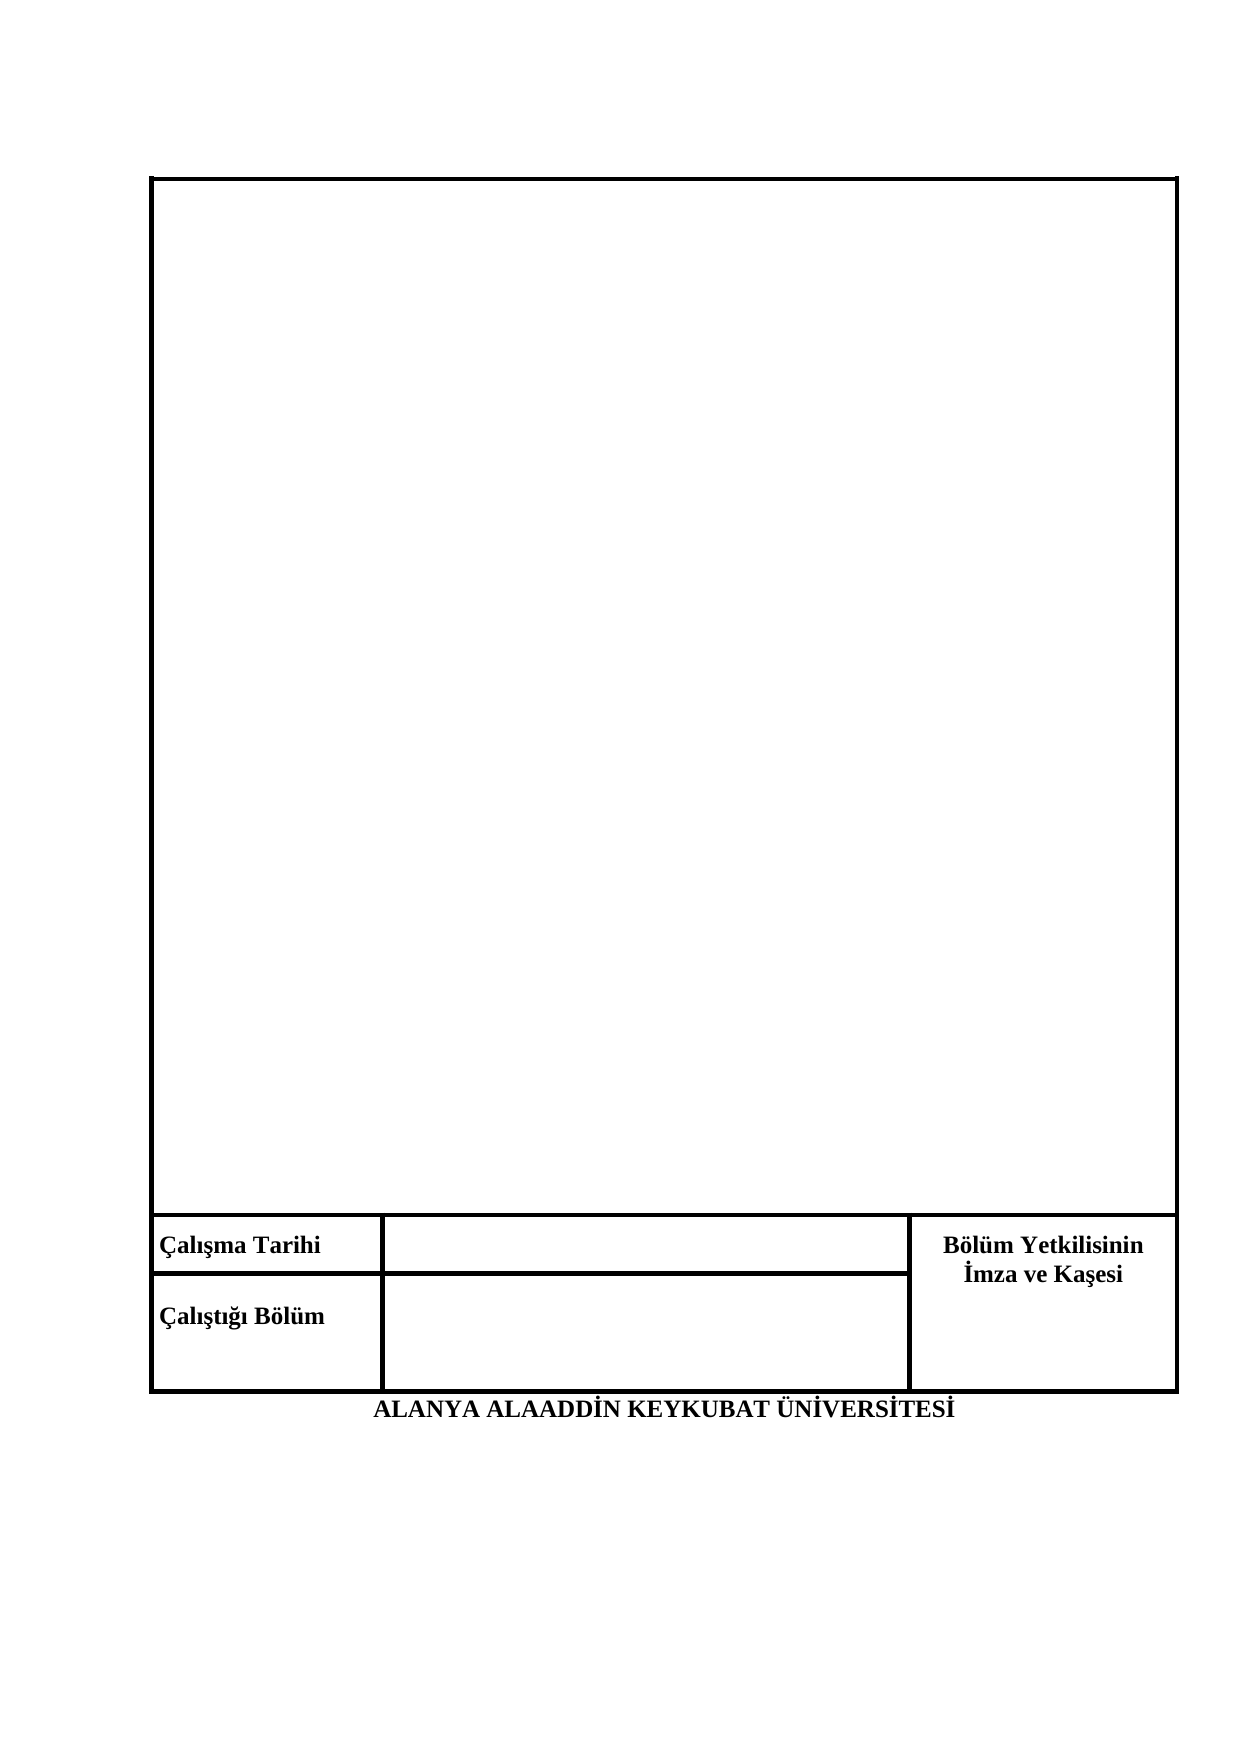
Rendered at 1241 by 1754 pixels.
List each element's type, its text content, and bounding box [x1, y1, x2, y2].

table_cell [385, 1276, 907, 1389]
text ALANYA ALAADDİN KEYKUBAT ÜNİVERSİTESİ [236, 1394, 1092, 1423]
table_cell [385, 1217, 907, 1271]
table_cell Çalışma Tarihi [154, 1217, 380, 1271]
table_header [154, 181, 1175, 1213]
table_cell Bölüm Yetkilisinin İmza ve Kaşesi [912, 1217, 1175, 1389]
table_cell Çalıştığı Bölüm [154, 1276, 380, 1389]
